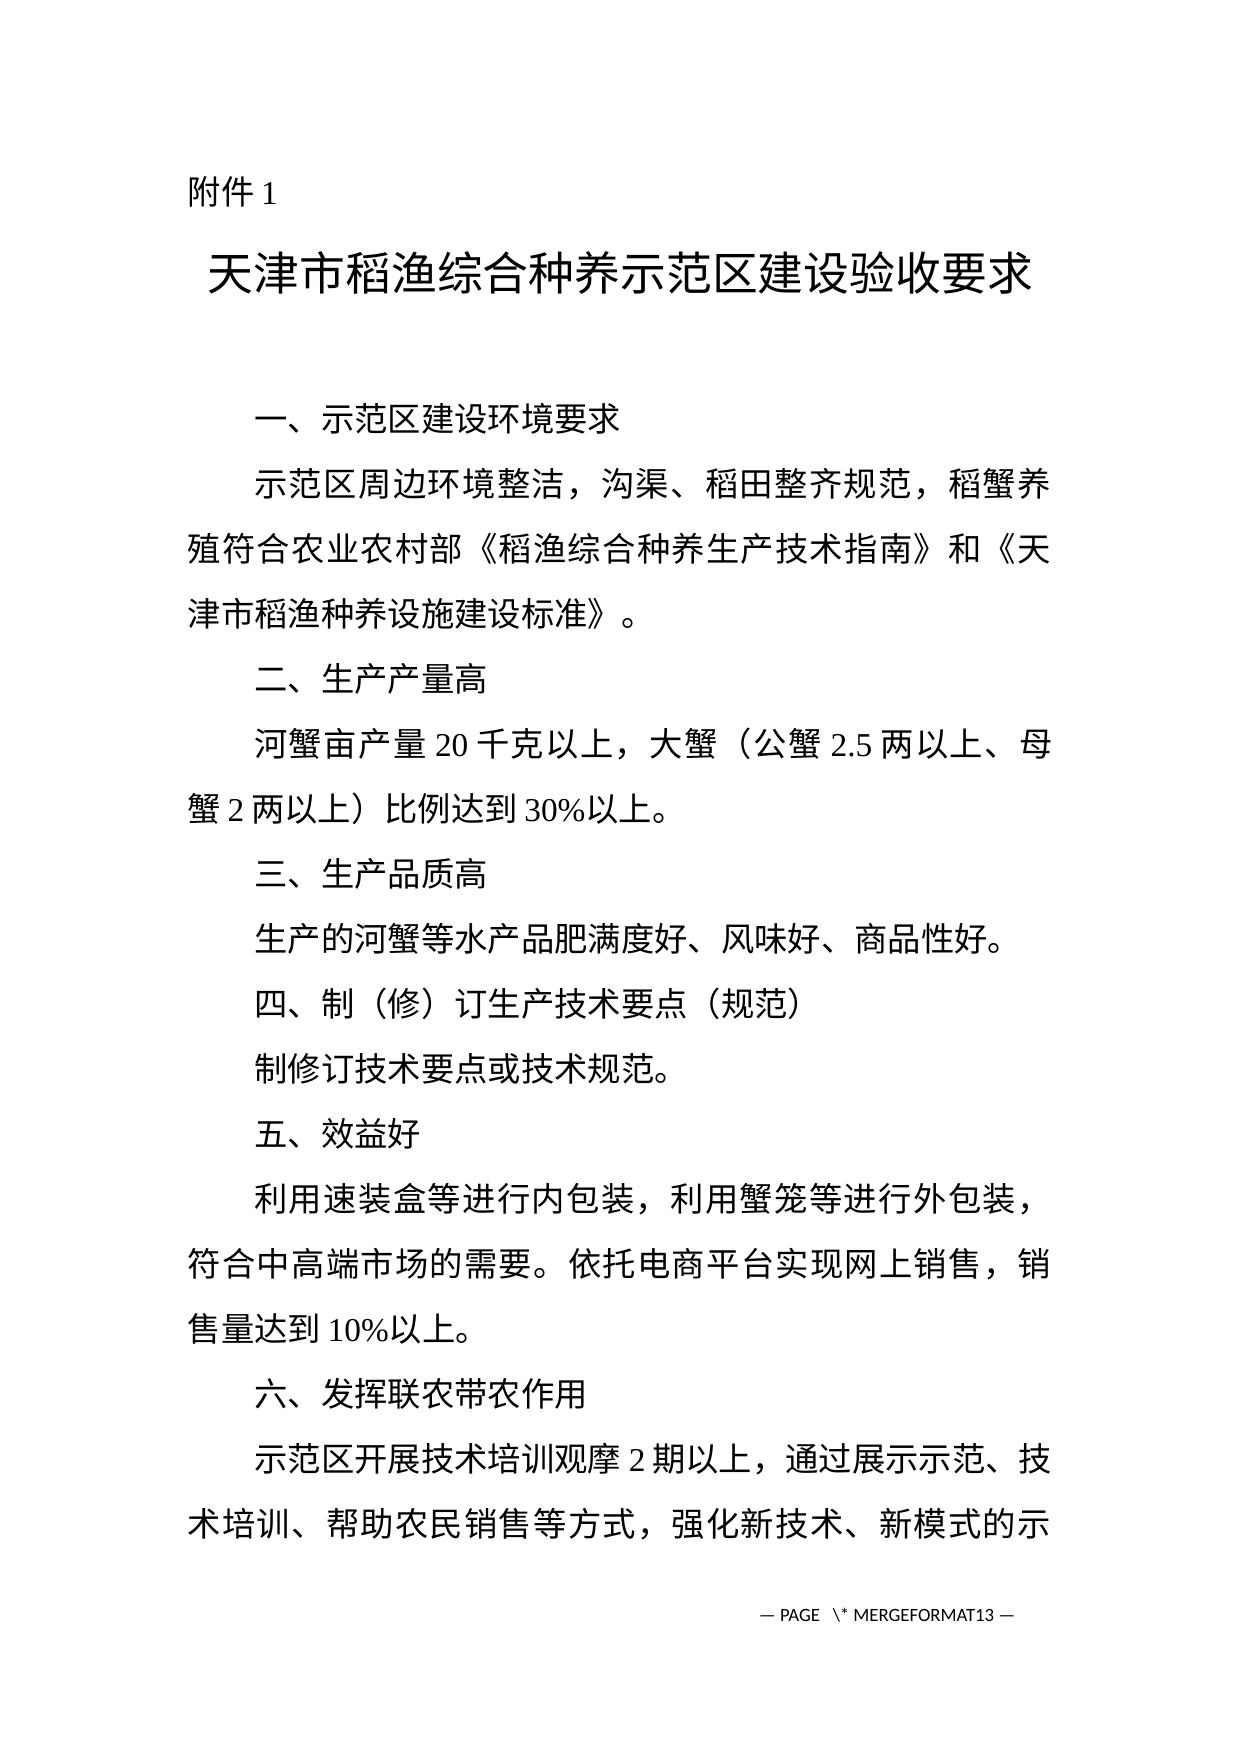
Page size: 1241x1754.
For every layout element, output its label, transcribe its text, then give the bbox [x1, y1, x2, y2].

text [187, 1424, 1053, 1554]
text 六、发挥联农带农作用 [187, 1359, 1053, 1424]
text 利用速装盒等进行内包装，利用蟹笼等进行外包装，符合中高端市场的需要。依托电商平台实现网上销售，销售量达到10%以上。 [187, 1164, 1053, 1359]
text 二、生产产量高 [187, 644, 1053, 709]
text 制修订技术要点或技术规范。 [187, 1034, 1053, 1099]
text 五、效益好 [187, 1099, 1053, 1164]
text 生产的河蟹等水产品肥满度好、风味好、商品性好。 [187, 904, 1053, 969]
text 附件1 [187, 157, 1053, 222]
text 四、制（修）订生产技术要点（规范） [187, 969, 1053, 1034]
text 天津市稻渔综合种养示范区建设验收要求 [187, 222, 1053, 319]
text 三、生产品质高 [187, 839, 1053, 904]
text 一、示范区建设环境要求 [187, 384, 1053, 449]
text 河蟹亩产量20千克以上，大蟹（公蟹2.5两以上、母蟹2两以上）比例达到30%以上。 [187, 709, 1053, 839]
text 示范区周边环境整洁，沟渠、稻田整齐规范，稻蟹养殖符合农业农村部《稻渔综合种养生产技术指南》和《天津市稻渔种养设施建设标准》。 [187, 449, 1053, 644]
